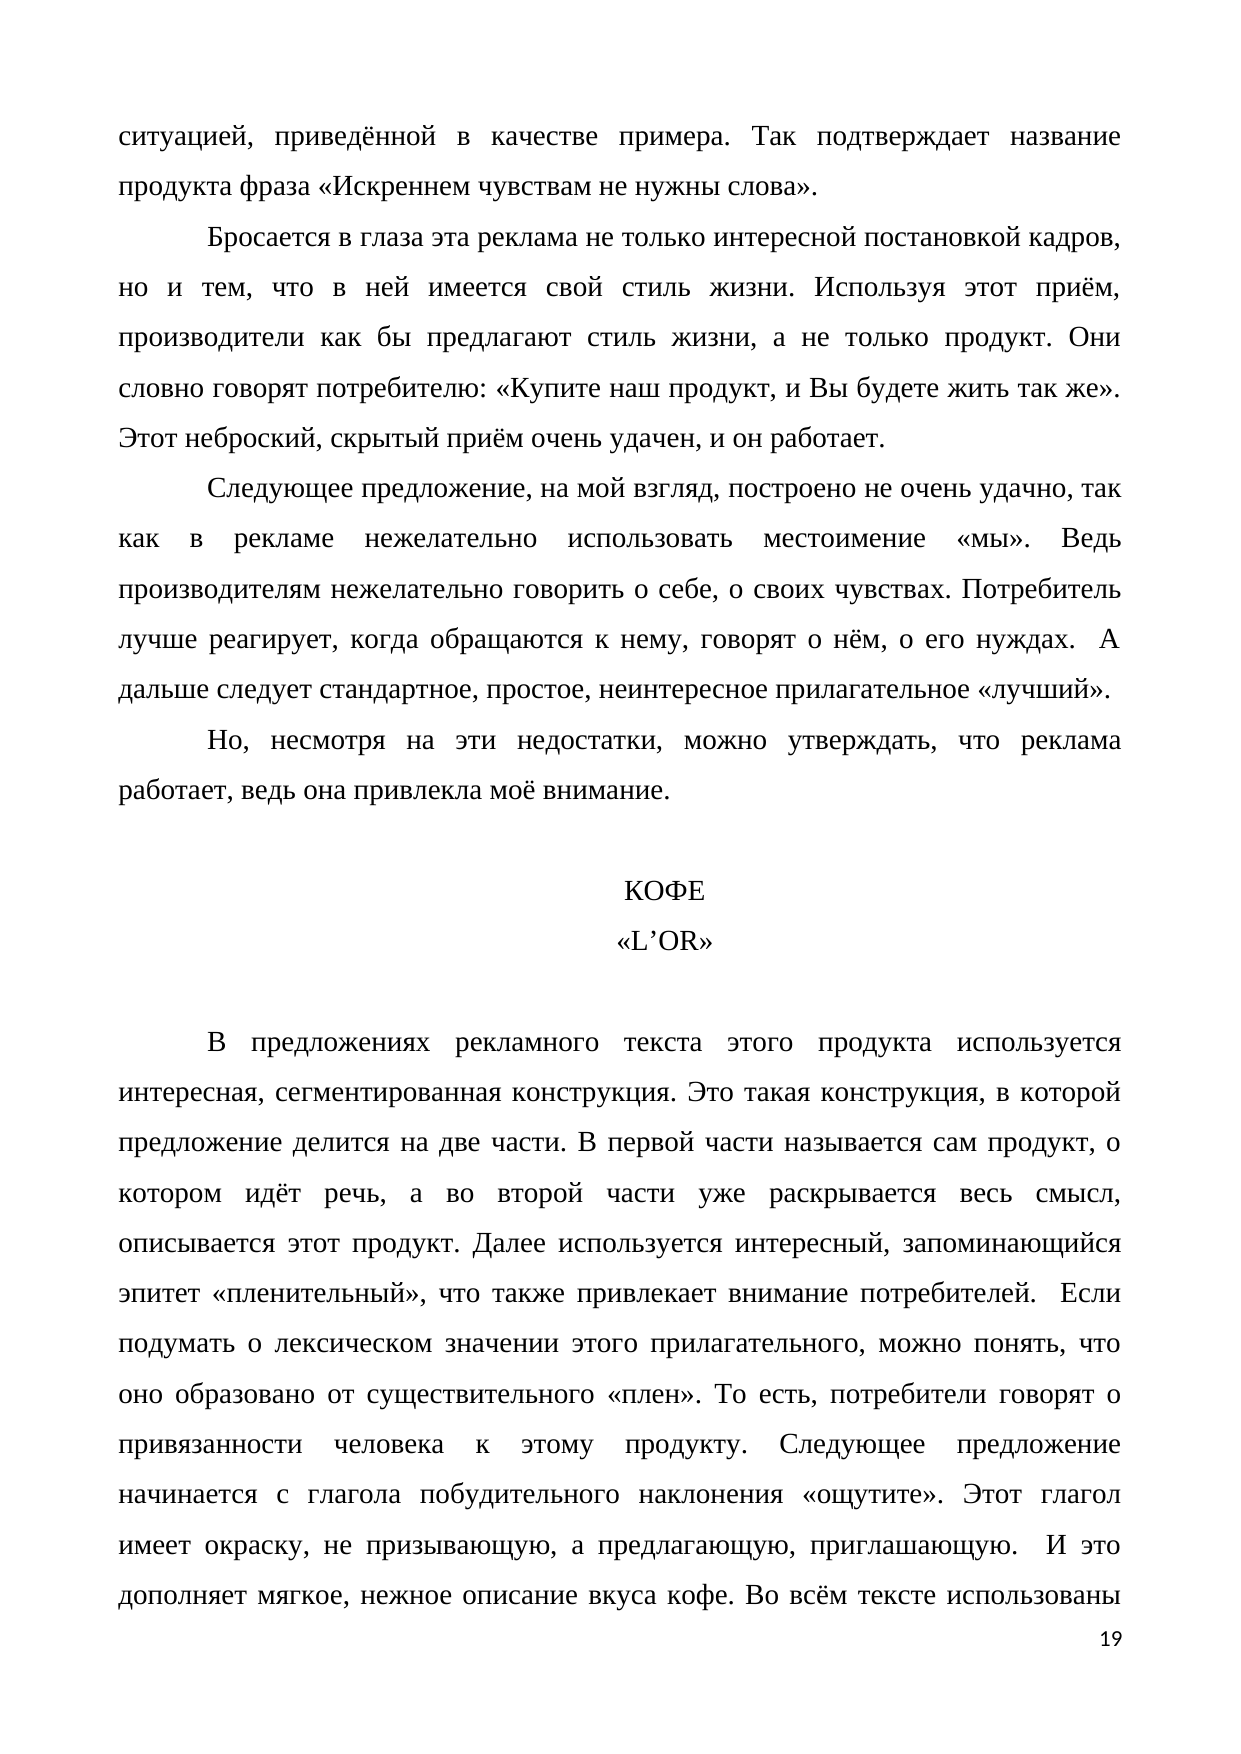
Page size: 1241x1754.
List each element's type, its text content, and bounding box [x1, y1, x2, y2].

list Но, несмотря на эти недостатки, можно утверждать, что реклама работает, ведь она привлекла моё внимание. [118, 722, 1122, 806]
list Следующее предложение, на мой взгляд, построено не очень удачно, так как в рекламе нежелательно использовать местоимение «мы». Ведь производителям нежелательно говорить о себе, о своих чувствах. Потребитель лучше реагирует, когда обращаются к нему, говорят о нём, о его нуждах. А дальше следует стандартное, простое, неинтересное прилагательное «лучший». [118, 470, 1122, 705]
list Бросается в глаза эта реклама не только интересной постановкой кадров, но и тем, что в ней имеется свой стиль жизни. Используя этот приём, производители как бы предлагают стиль жизни, а не только продукт. Они словно говорят потребителю: «Купите наш продукт, и Вы будете жить так же». Этот неброский, скрытый приём очень удачен, и он работает. [118, 219, 1122, 453]
list КОФЕ [118, 873, 1122, 906]
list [118, 1024, 1122, 1611]
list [118, 118, 1122, 202]
list «L’OR» [118, 923, 1122, 957]
